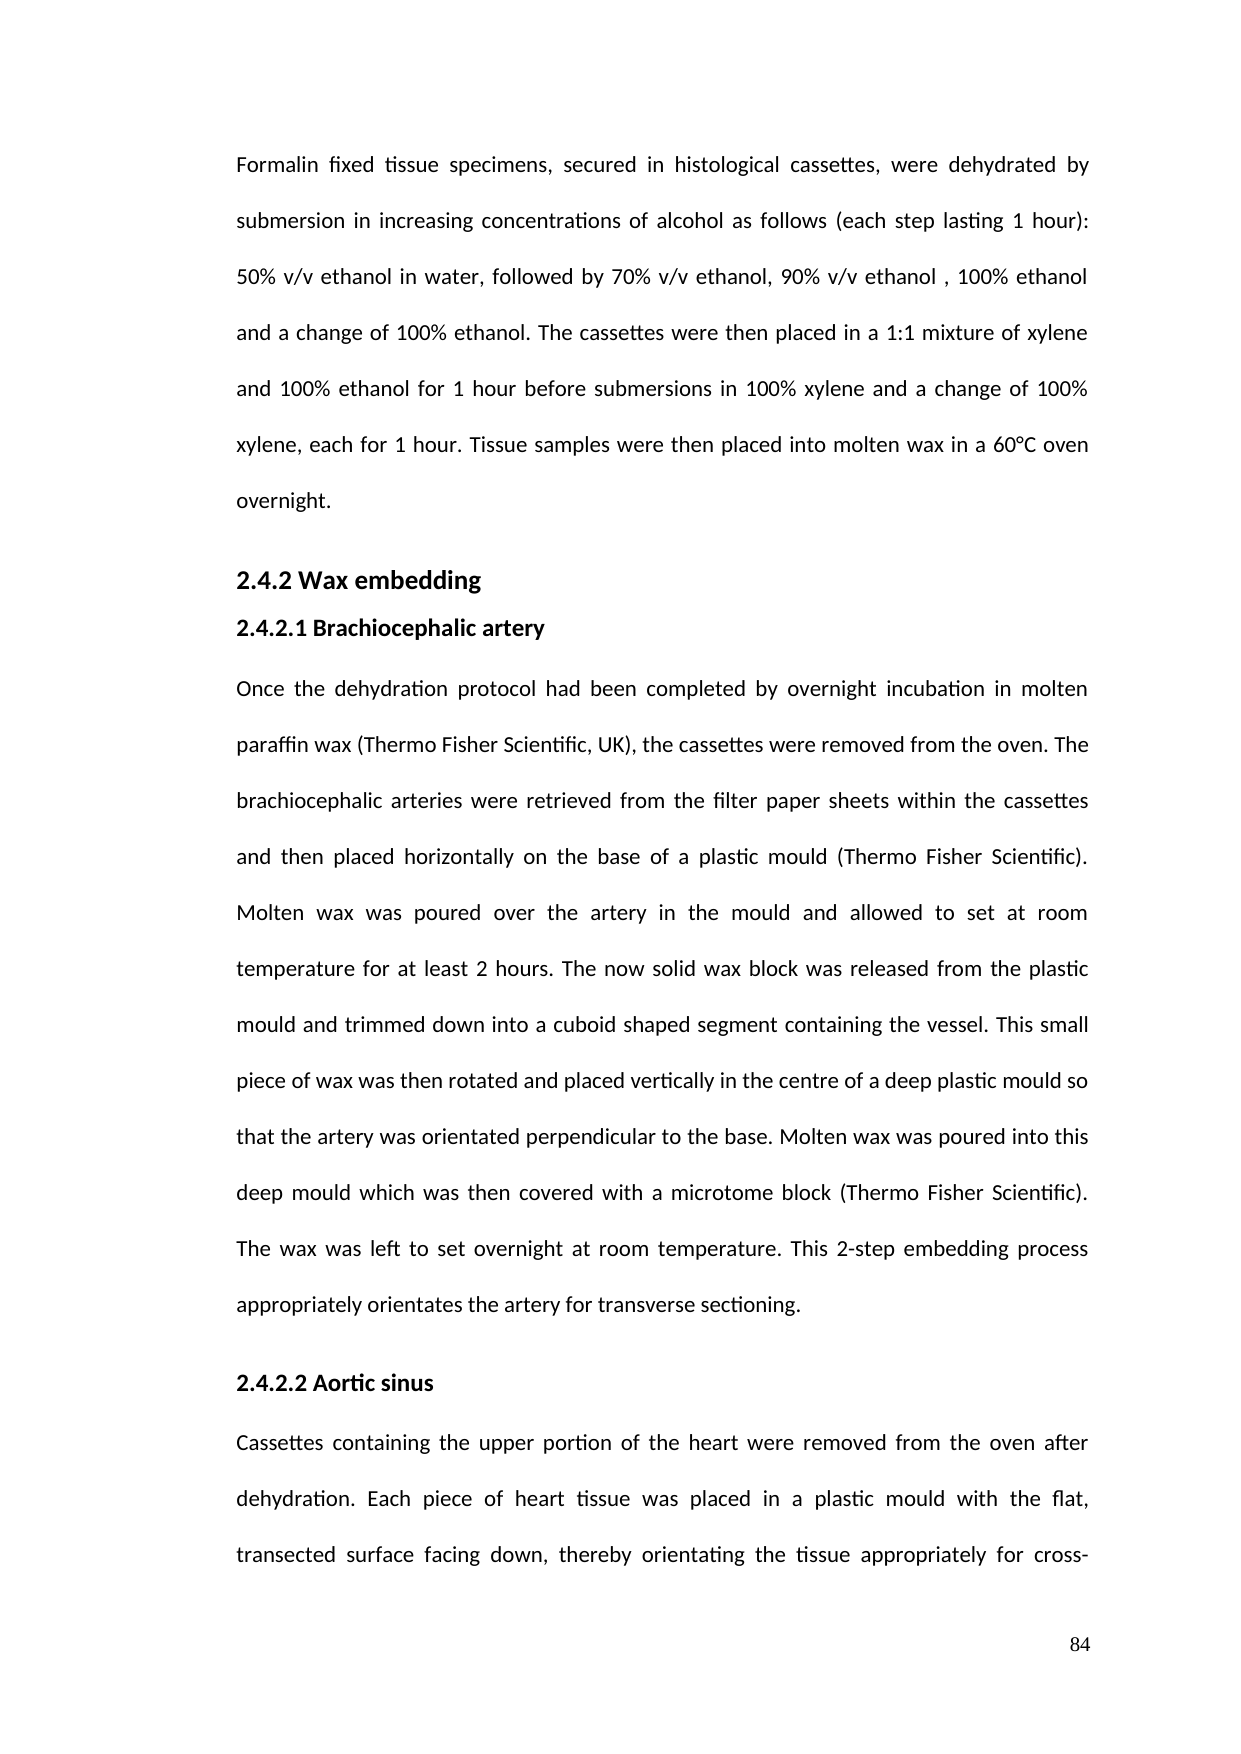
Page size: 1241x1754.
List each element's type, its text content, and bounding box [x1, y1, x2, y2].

subtitle 2.4.2 Wax embedding [236, 563, 1090, 596]
subtitle 2.4.2.1 Brachiocephalic artery [236, 613, 1090, 643]
text Formalin fixed tissue specimens, secured in histological cassettes, were dehydrated by submersion in increasing concentrations of alcohol as follows (each step lasting 1 hour): 50% v/v ethanol in water, followed by 70% v/v ethanol, 90% v/v ethanol , 100% ethanol and a change of 100% ethanol. The cassettes were then placed in a 1:1 mixture of xylene and 100% ethanol for 1 hour before submersions in 100% xylene and a change of 100% xylene, each for 1 hour. Tissue samples were then placed into molten wax in a 60°C oven overnight. [236, 150, 1090, 514]
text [236, 1428, 1090, 1568]
text Once the dehydration protocol had been completed by overnight incubation in molten paraffin wax (Thermo Fisher Scientific, UK), the cassettes were removed from the oven. The brachiocephalic arteries were retrieved from the filter paper sheets within the cassettes and then placed horizontally on the base of a plastic mould (Thermo Fisher Scientific). Molten wax was poured over the artery in the mould and allowed to set at room temperature for at least 2 hours. The now solid wax block was released from the plastic mould and trimmed down into a cuboid shaped segment containing the vessel. This small piece of wax was then rotated and placed vertically in the centre of a deep plastic mould so that the artery was orientated perpendicular to the base. Molten wax was poured into this deep mould which was then covered with a microtome block (Thermo Fisher Scientific). The wax was left to set overnight at room temperature. This 2-step embedding process appropriately orientates the artery for transverse sectioning. [236, 674, 1090, 1318]
subtitle 2.4.2.2 Aortic sinus [236, 1367, 1090, 1397]
